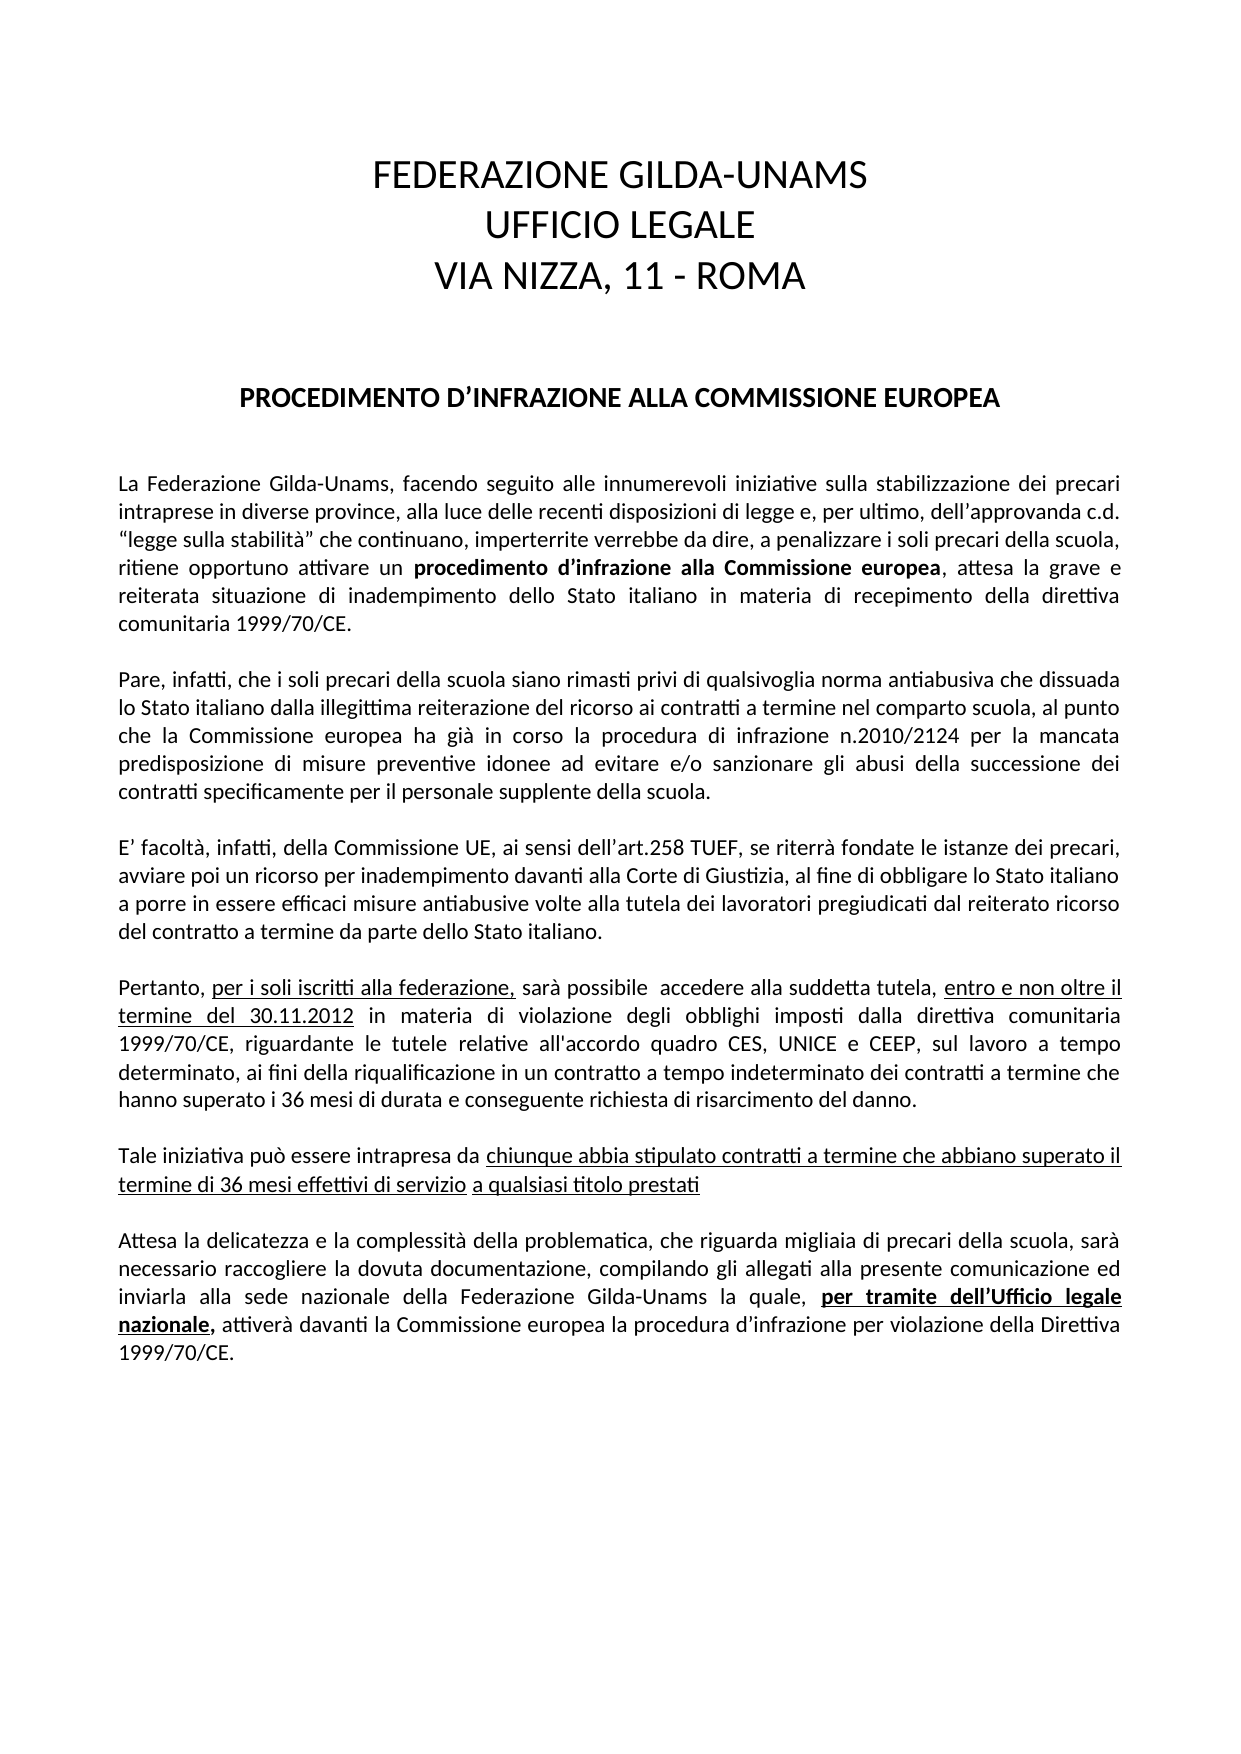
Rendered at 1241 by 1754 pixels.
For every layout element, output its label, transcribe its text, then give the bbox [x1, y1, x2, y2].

text Tale iniziativa può essere intrapresa da chiunque abbia stipulato contratti a termine che abbiano superato il termine di 36 mesi effettivi di servizio a qualsiasi titolo prestati [118, 1142, 1122, 1198]
text UFFICIO LEGALE [118, 198, 1122, 249]
text E’ facoltà, infatti, della Commissione UE, ai sensi dell’art.258 TUEF, se riterrà fondate le istanze dei precari, avviare poi un ricorso per inadempimento davanti alla Corte di Giustizia, al fine di obbligare lo Stato italiano a porre in essere efficaci misure antiabusive volte alla tutela dei lavoratori pregiudicati dal reiterato ricorso del contratto a termine da parte dello Stato italiano. [118, 833, 1122, 946]
text La Federazione Gilda-Unams, facendo seguito alle innumerevoli iniziative sulla stabilizzazione dei precari intraprese in diverse province, alla luce delle recenti disposizioni di legge e, per ultimo, dell’approvanda c.d. “legge sulla stabilità” che continuano, imperterrite verrebbe da dire, a penalizzare i soli precari della scuola, ritiene opportuno attivare un procedimento d’infrazione alla Commissione europea, attesa la grave e reiterata situazione di inadempimento dello Stato italiano in materia di recepimento della direttiva comunitaria 1999/70/CE. [118, 469, 1122, 637]
text FEDERAZIONE GILDA-UNAMS [118, 148, 1122, 198]
text Attesa la delicatezza e la complessità della problematica, che riguarda migliaia di precari della scuola, sarà necessario raccogliere la dovuta documentazione, compilando gli allegati alla presente comunicazione ed inviarla alla sede nazionale della Federazione Gilda-Unams la quale, per tramite dell’Ufficio legale nazionale, attiverà davanti la Commissione europea la procedura d’infrazione per violazione della Direttiva 1999/70/CE. [118, 1226, 1122, 1366]
text Pare, infatti, che i soli precari della scuola siano rimasti privi di qualsivoglia norma antiabusiva che dissuada lo Stato italiano dalla illegittima reiterazione del ricorso ai contratti a termine nel comparto scuola, al punto che la Commissione europea ha già in corso la procedura di infrazione n.2010/2124 per la mancata predisposizione di misure preventive idonee ad evitare e/o sanzionare gli abusi della successione dei contratti specificamente per il personale supplente della scuola. [118, 665, 1122, 805]
text VIA NIZZA, 11 - ROMA [118, 249, 1122, 300]
text Pertanto, per i soli iscritti alla federazione, sarà possibile accedere alla suddetta tutela, entro e non oltre il termine del 30.11.2012 in materia di violazione degli obblighi imposti dalla direttiva comunitaria 1999/70/CE, riguardante le tutele relative all'accordo quadro CES, UNICE e CEEP, sul lavoro a tempo determinato, ai fini della riqualificazione in un contratto a tempo indeterminato dei contratti a termine che hanno superato i 36 mesi di durata e conseguente richiesta di risarcimento del danno. [118, 973, 1122, 1114]
text PROCEDIMENTO D’INFRAZIONE ALLA COMMISSIONE EUROPEA [118, 379, 1122, 415]
